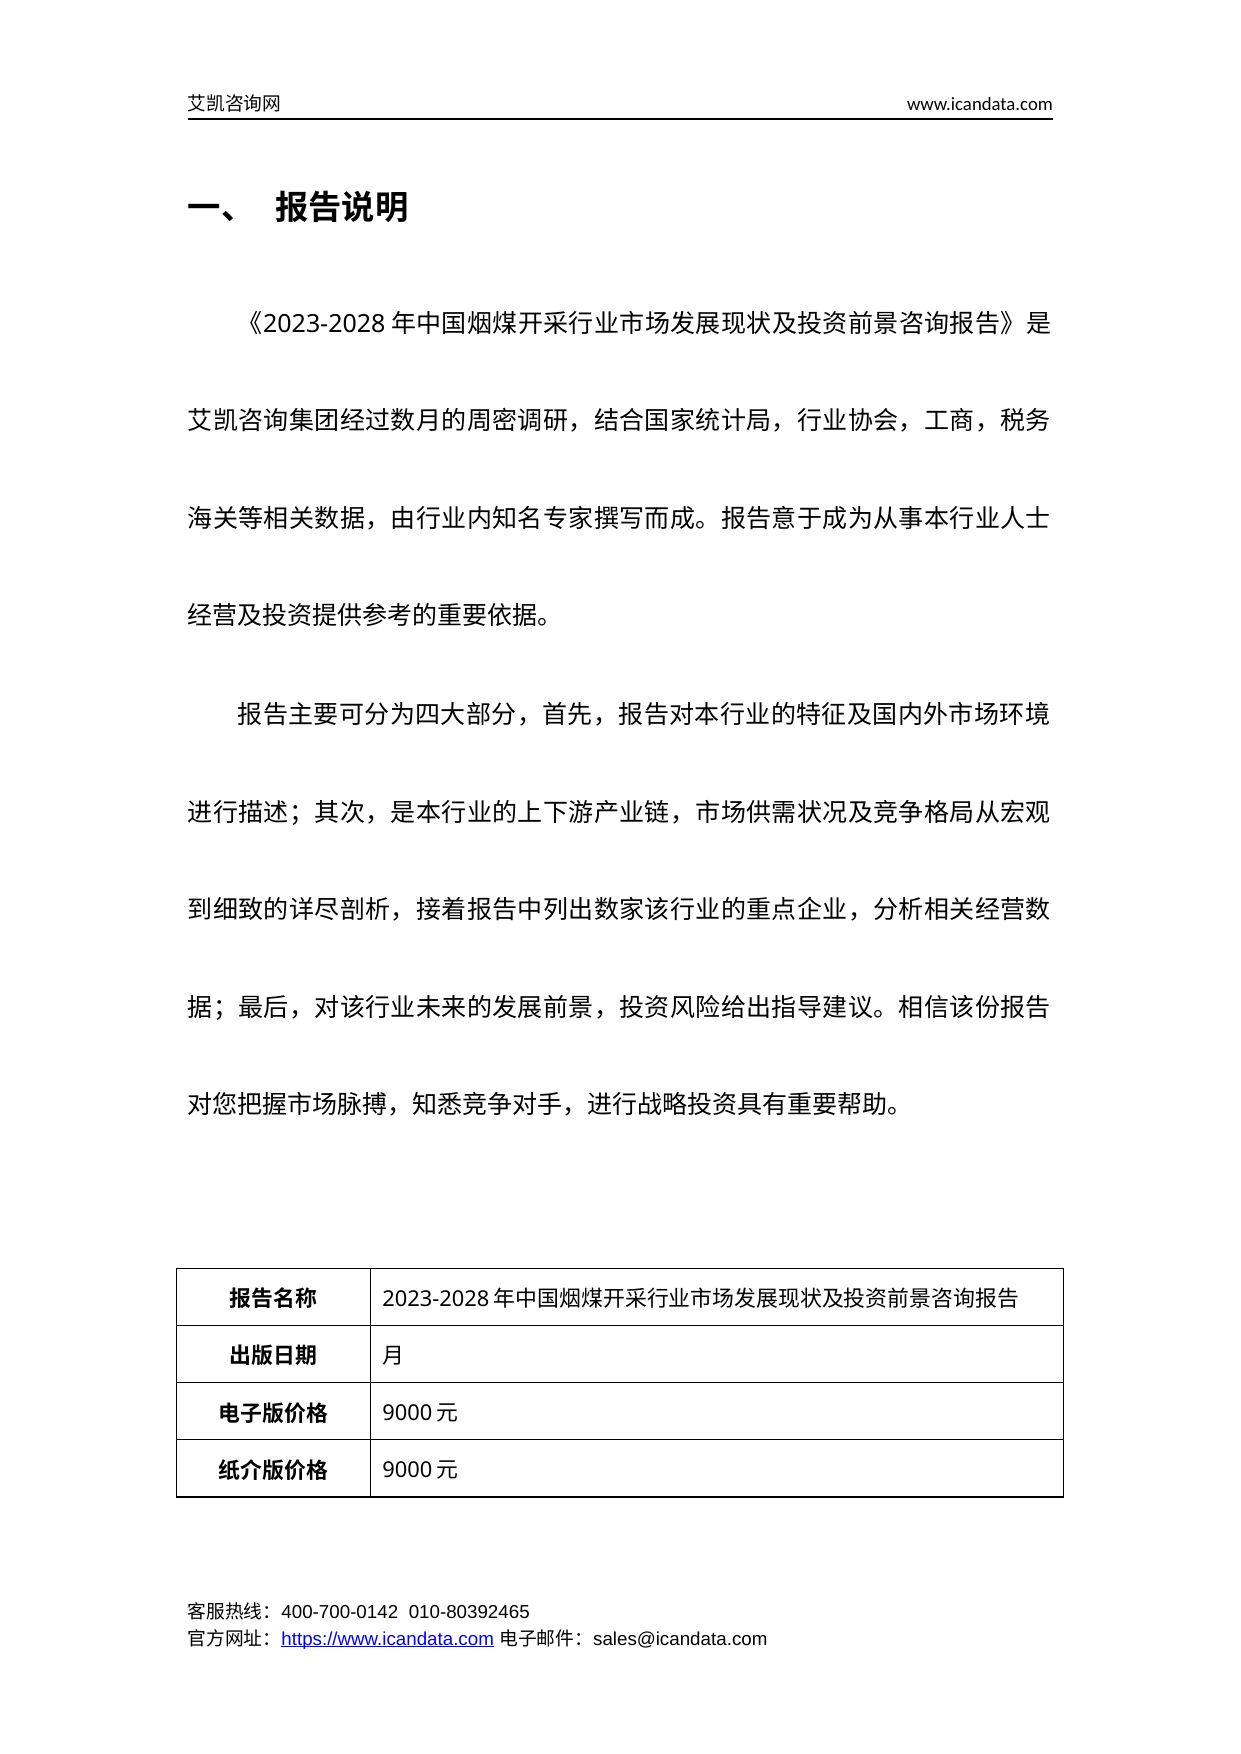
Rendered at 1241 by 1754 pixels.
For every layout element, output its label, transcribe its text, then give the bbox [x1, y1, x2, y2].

table_cell 9000元 [371, 1440, 1063, 1496]
text 《2023-2028年中国烟煤开采行业市场发展现状及投资前景咨询报告》是艾凯咨询集团经过数月的周密调研，结合国家统计局，行业协会，工商，税务海关等相关数据，由行业内知名专家撰写而成。报告意于成为从事本行业人士经营及投资提供参考的重要依据。 [187, 289, 1053, 646]
table_cell 月 [371, 1326, 1063, 1382]
table_cell 9000元 [371, 1383, 1063, 1439]
table_header 报告名称 [177, 1269, 370, 1325]
table_cell 电子版价格 [177, 1383, 370, 1439]
table_cell 出版日期 [177, 1326, 370, 1382]
table_cell 纸介版价格 [177, 1440, 370, 1496]
text 报告主要可分为四大部分，首先，报告对本行业的特征及国内外市场环境进行描述；其次，是本行业的上下游产业链，市场供需状况及竞争格局从宏观到细致的详尽剖析，接着报告中列出数家该行业的重点企业，分析相关经营数据；最后，对该行业未来的发展前景，投资风险给出指导建议。相信该份报告对您把握市场脉搏，知悉竞争对手，进行战略投资具有重要帮助。 [187, 681, 1053, 1136]
table_header 2023-2028年中国烟煤开采行业市场发展现状及投资前景咨询报告 [371, 1269, 1063, 1325]
subtitle 报告说明 [187, 172, 1053, 237]
